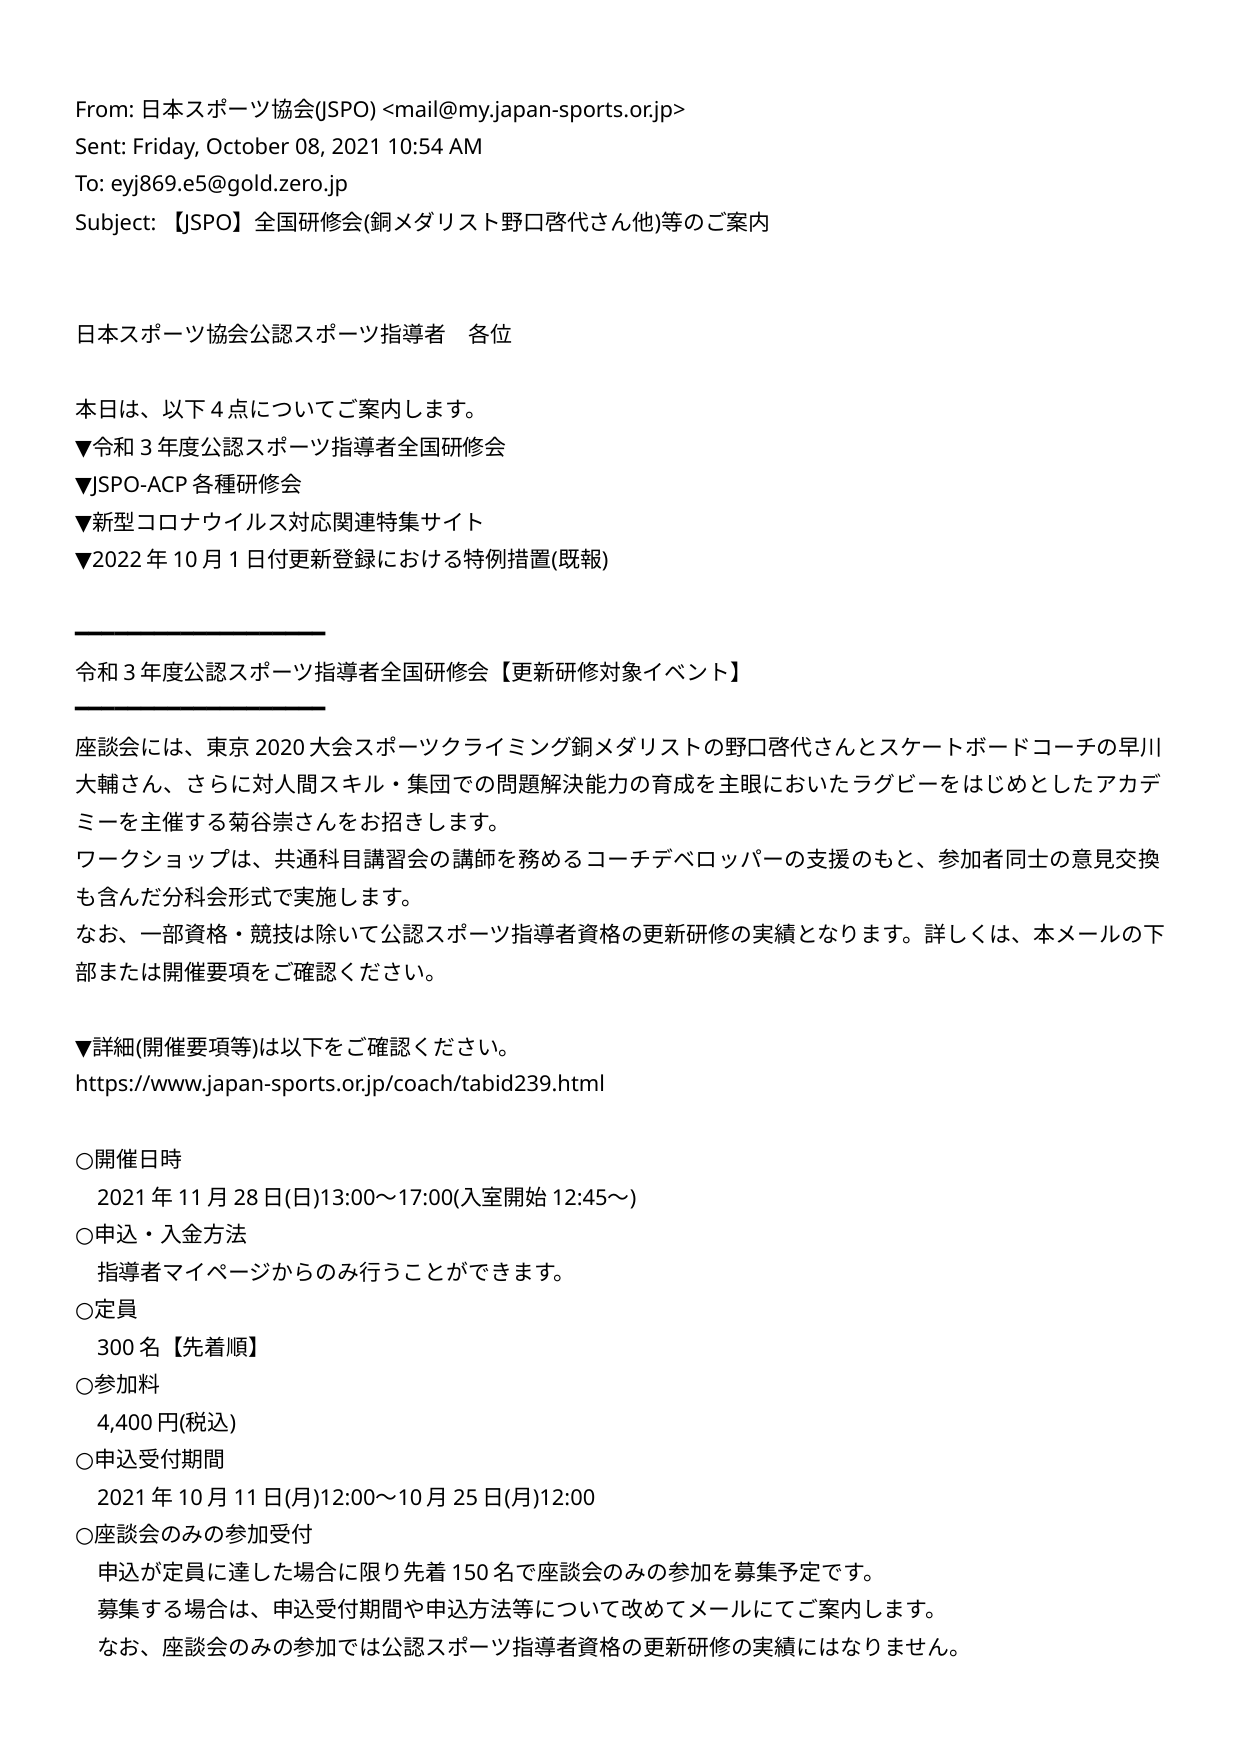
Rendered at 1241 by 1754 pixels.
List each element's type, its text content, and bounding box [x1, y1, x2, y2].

text ワークショップは、共通科目講習会の講師を務めるコーチデベロッパーの支援のもと、参加者同士の意見交換も含んだ分科会形式で実施します。 [75, 839, 1165, 914]
text ▼令和3年度公認スポーツ指導者全国研修会 [75, 427, 1165, 464]
text 2021年10月11日(月)12:00〜10月25日(月)12:00 [75, 1477, 1165, 1514]
text ○座談会のみの参加受付 [75, 1514, 1165, 1552]
text 本日は、以下4点についてご案内します。 [75, 389, 1165, 427]
text Subject: 【JSPO】全国研修会(銅メダリスト野口啓代さん他)等のご案内 [75, 202, 1165, 239]
text ━━━━━━━━━━━━━━━━━━━ [75, 614, 1165, 652]
text 座談会には、東京2020大会スポーツクライミング銅メダリストの野口啓代さんとスケートボードコーチの早川大輔さん、さらに対人間スキル・集団での問題解決能力の育成を主眼においたラグビーをはじめとしたアカデミーを主催する菊谷崇さんをお招きします。 [75, 727, 1165, 839]
text Sent: Friday, October 08, 2021 10:54 AM [75, 127, 1165, 164]
text 4,400円(税込) [75, 1402, 1165, 1439]
text なお、座談会のみの参加では公認スポーツ指導者資格の更新研修の実績にはなりません。 [75, 1627, 1165, 1664]
text ▼JSPO-ACP各種研修会 [75, 464, 1165, 502]
text https://www.japan-sports.or.jp/coach/tabid239.html [75, 1064, 1165, 1102]
text 2021年11月28日(日)13:00〜17:00(入室開始12:45〜) [75, 1177, 1165, 1214]
text 指導者マイページからのみ行うことができます。 [75, 1252, 1165, 1289]
text ○申込・入金方法 [75, 1214, 1165, 1252]
text ━━━━━━━━━━━━━━━━━━━ [75, 689, 1165, 727]
text 300名【先着順】 [75, 1327, 1165, 1364]
text 令和3年度公認スポーツ指導者全国研修会【更新研修対象イベント】 [75, 652, 1165, 689]
text 申込が定員に達した場合に限り先着150名で座談会のみの参加を募集予定です。 [75, 1552, 1165, 1589]
text ○開催日時 [75, 1139, 1165, 1177]
text ▼2022年10月1日付更新登録における特例措置(既報) [75, 539, 1165, 577]
text ○定員 [75, 1289, 1165, 1327]
text From: 日本スポーツ協会(JSPO) <mail@my.japan-sports.or.jp> [75, 89, 1165, 127]
text 日本スポーツ協会公認スポーツ指導者 各位 [75, 314, 1165, 352]
text 募集する場合は、申込受付期間や申込方法等について改めてメールにてご案内します。 [75, 1589, 1165, 1627]
text ○申込受付期間 [75, 1439, 1165, 1477]
text ▼新型コロナウイルス対応関連特集サイト [75, 502, 1165, 539]
text なお、一部資格・競技は除いて公認スポーツ指導者資格の更新研修の実績となります。詳しくは、本メールの下部または開催要項をご確認ください。 [75, 914, 1165, 989]
text To: eyj869.e5@gold.zero.jp [75, 164, 1165, 202]
text ▼詳細(開催要項等)は以下をご確認ください。 [75, 1027, 1165, 1064]
text ○参加料 [75, 1364, 1165, 1402]
